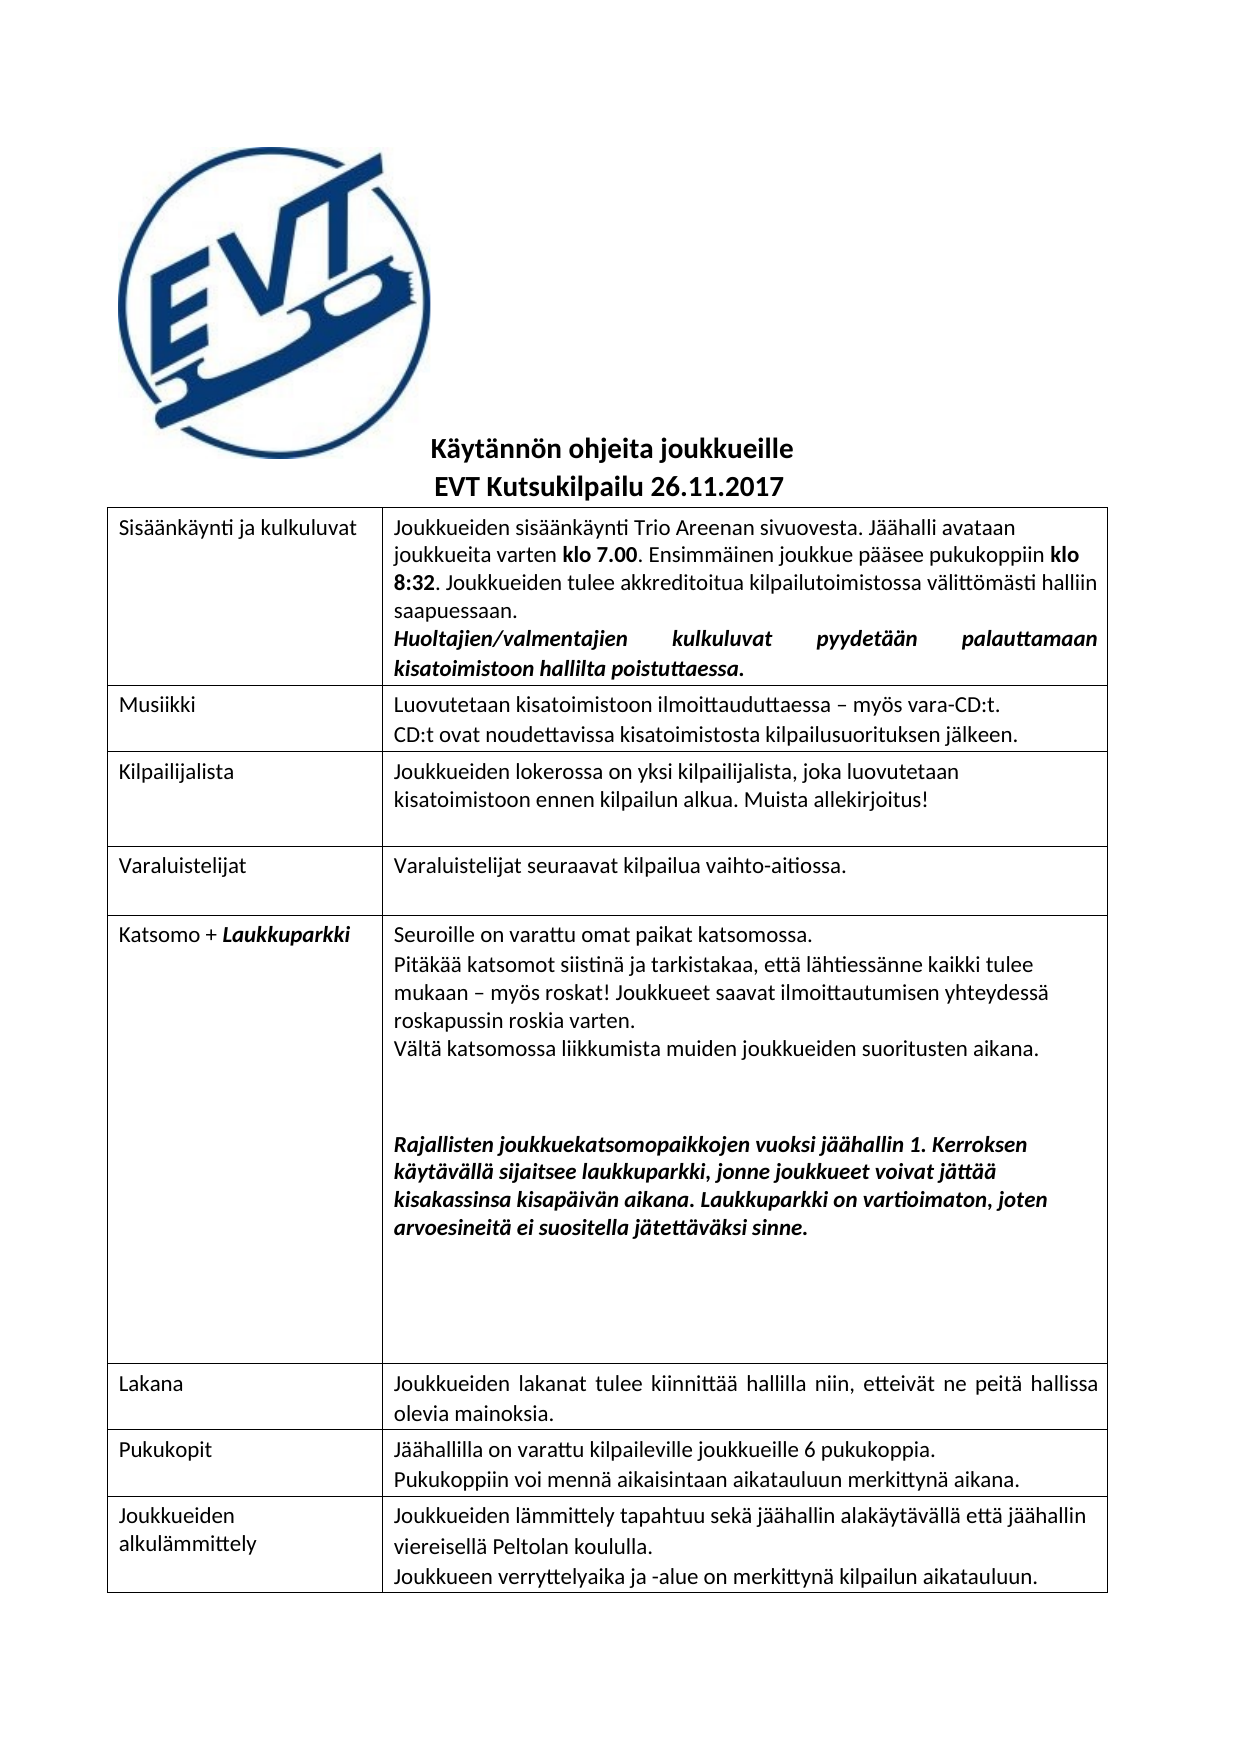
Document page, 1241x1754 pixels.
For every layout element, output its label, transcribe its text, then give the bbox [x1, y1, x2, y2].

table_cell Musiikki [108, 686, 382, 751]
table_cell Varaluistelijat [108, 847, 382, 914]
picture [118, 147, 431, 459]
table_cell Kilpailijalista [108, 752, 382, 846]
table_cell Seuroille on varattu omat paikat katsomossa. Pitäkää katsomot siistinä ja tarkistakaa, että lähtiessänne kaikki tulee mukaan – myös roskat! Joukkueet saavat ilmoittautumisen yhteydessä roskapussin roskia varten. Vältä katsomossa liikkumista muiden joukkueiden suoritusten aikana. Rajallisten joukkuekatsomopaikkojen vuoksi jäähallin 1. Kerroksen käytävällä sijaitsee laukkuparkki, jonne joukkueet voivat jättää kisakassinsa kisapäivän aikana. Laukkuparkki on vartioimaton, joten arvoesineitä ei suositella jätettäväksi sinne. [383, 916, 1107, 1363]
table_cell Pukukopit [108, 1430, 382, 1496]
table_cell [108, 1497, 382, 1592]
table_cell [383, 1497, 1107, 1592]
table_cell Lakana [108, 1364, 382, 1429]
text EVT Kutsukilpailu 26.11.2017 [118, 468, 1127, 504]
table_header Sisäänkäynti ja kulkuluvat [108, 508, 382, 684]
table_cell Joukkueiden lokerossa on yksi kilpailijalista, joka luovutetaan kisatoimistoon ennen kilpailun alkua. Muista allekirjoitus! [383, 752, 1107, 846]
table_cell Katsomo + Laukkuparkki [108, 916, 382, 1363]
table_cell Jäähallilla on varattu kilpaileville joukkueille 6 pukukoppia. Pukukoppiin voi mennä aikaisintaan aikatauluun merkittynä aikana. [383, 1430, 1107, 1496]
table_cell Joukkueiden lakanat tulee kiinnittää hallilla niin, etteivät ne peitä hallissa olevia mainoksia. [383, 1364, 1107, 1429]
table_cell Luovutetaan kisatoimistoon ilmoittauduttaessa – myös vara-CD:t. CD:t ovat noudettavissa kisatoimistosta kilpailusuorituksen jälkeen. [383, 686, 1107, 751]
table_cell Varaluistelijat seuraavat kilpailua vaihto-aitiossa. [383, 847, 1107, 914]
table_header Joukkueiden sisäänkäynti Trio Areenan sivuovesta. Jäähalli avataan joukkueita varten klo 7.00. Ensimmäinen joukkue pääsee pukukoppiin klo 8:32. Joukkueiden tulee akkreditoitua kilpailutoimistossa välittömästi halliin saapuessaan. Huoltajien/valmentajien kulkuluvat pyydetään palauttamaan kisatoimistoon hallilta poistuttaessa. [383, 508, 1107, 684]
